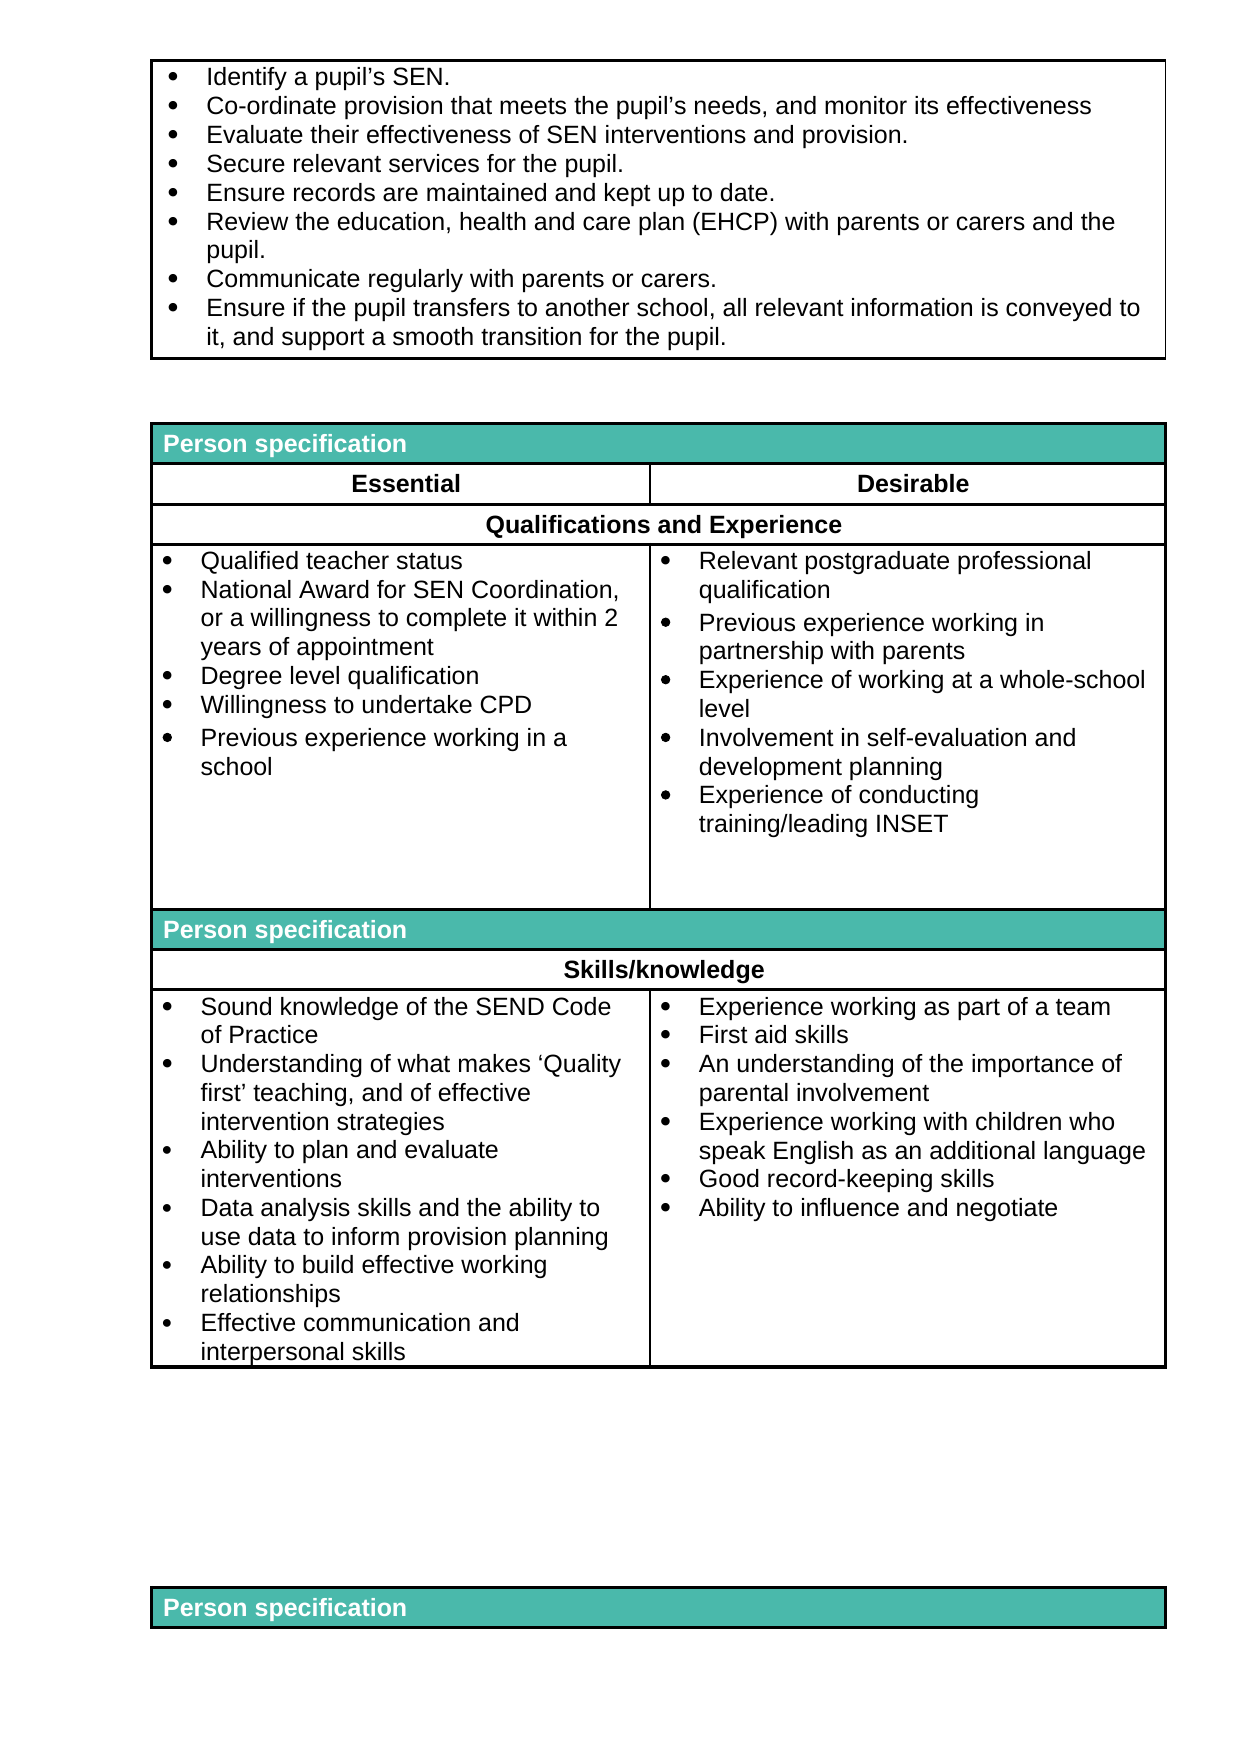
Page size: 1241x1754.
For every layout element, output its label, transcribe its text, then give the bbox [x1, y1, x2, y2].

table_header Person specification [153, 1589, 1164, 1626]
table_cell Qualifications and Experience [153, 506, 1164, 543]
table_cell Person specification [153, 911, 1164, 948]
table_cell Sound knowledge of the SEND Code of Practice Understanding of what makes ‘Quality first’ teaching, and of effective intervention strategies Ability to plan and evaluate interventions Data analysis skills and the ability to use data to inform provision planning Ability to build effective working relationships Effective communication and interpersonal skills [153, 991, 649, 1365]
table_cell Experience working as part of a team First aid skills An understanding of the importance of parental involvement Experience working with children who speak English as an additional language Good record-keeping skills Ability to influence and negotiate [651, 991, 1164, 1365]
table_header Person specification [153, 425, 1164, 462]
table_cell Qualified teacher status National Award for SEN Coordination, or a willingness to complete it within 2 years of appointment Degree level qualification Willingness to undertake CPD Previous experience working in a school [153, 546, 649, 908]
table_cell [153, 62, 1165, 357]
table_cell Desirable [651, 465, 1164, 502]
table_cell Essential [153, 465, 649, 502]
table_cell Skills/knowledge [153, 951, 1164, 988]
table_cell Relevant postgraduate professional qualification Previous experience working in partnership with parents Experience of working at a whole-school level Involvement in self-evaluation and development planning Experience of conducting training/leading INSET [651, 546, 1164, 908]
